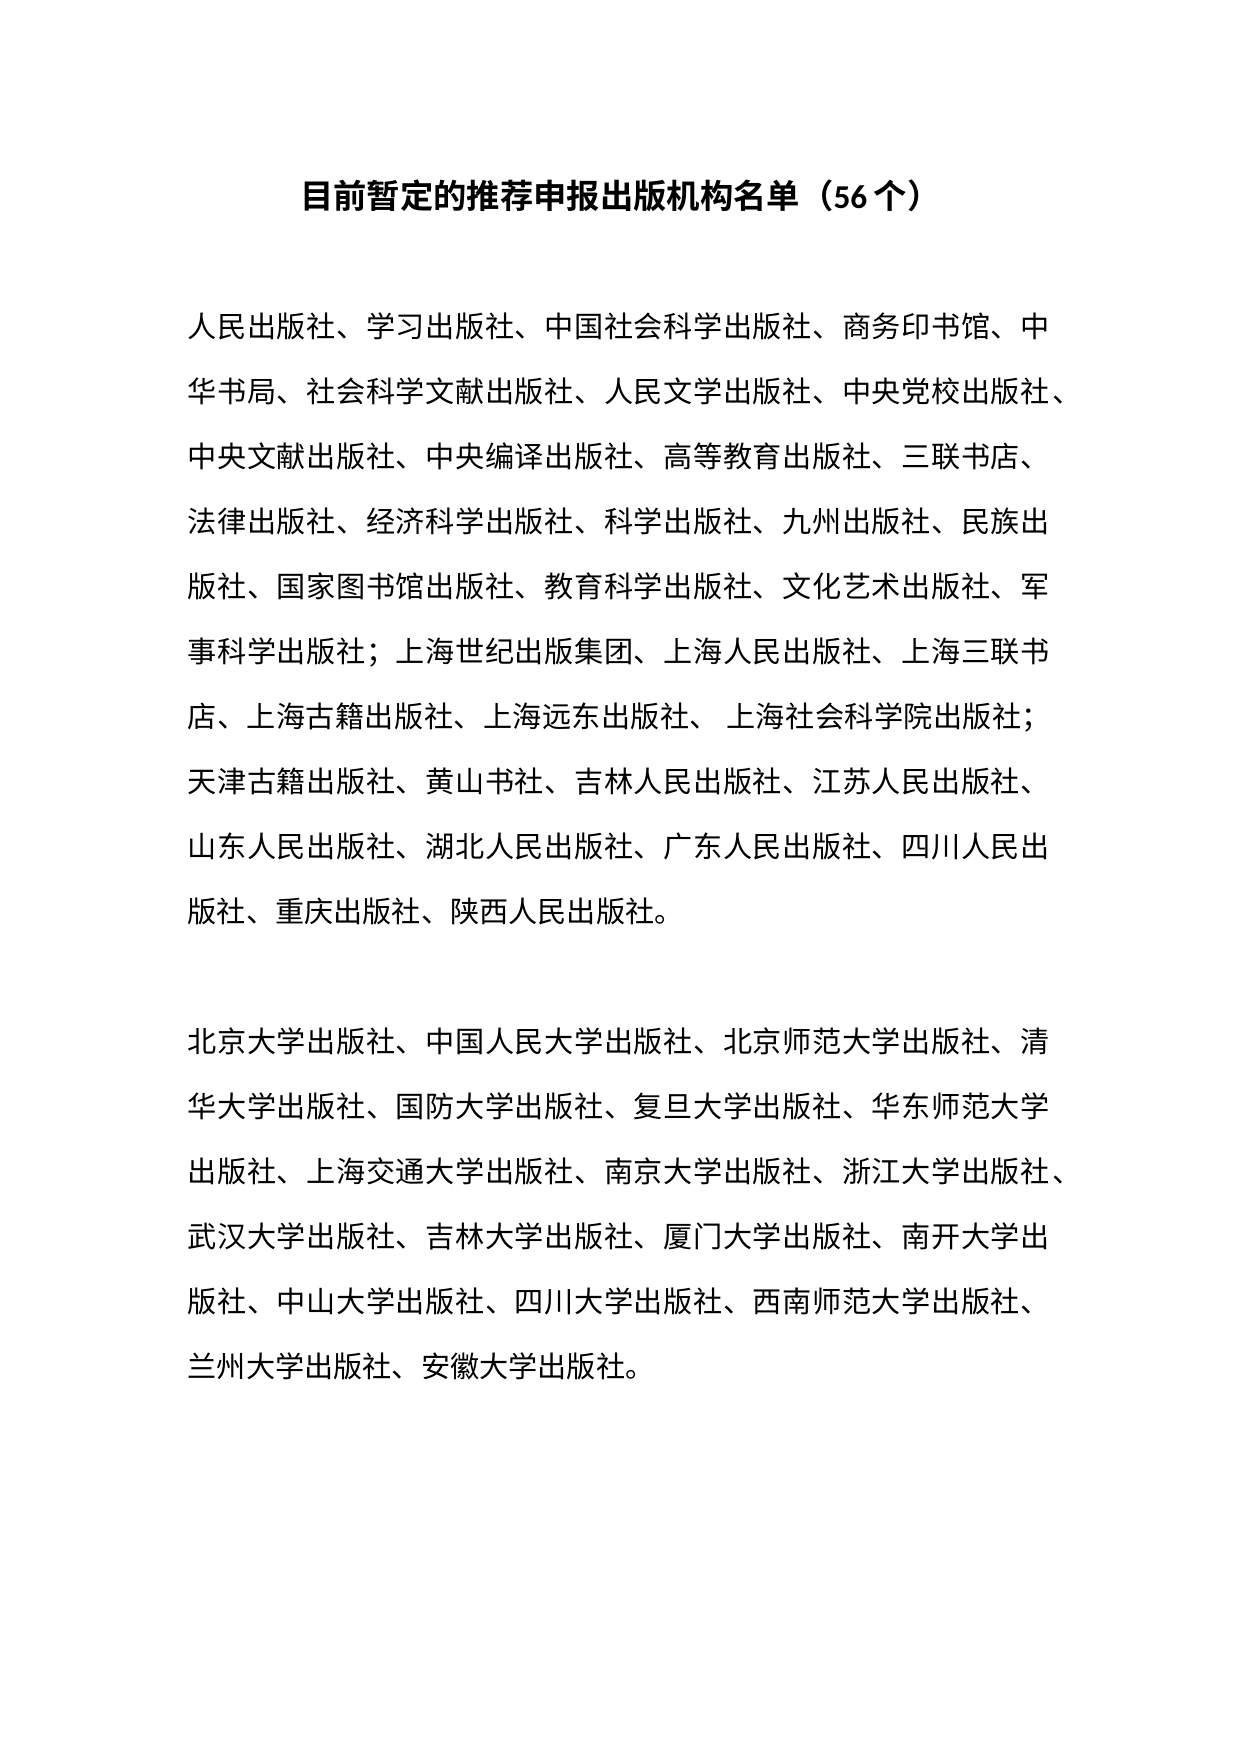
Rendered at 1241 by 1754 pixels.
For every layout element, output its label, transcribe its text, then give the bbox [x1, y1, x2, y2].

text 人民出版社、学习出版社、中国社会科学出版社、商务印书馆、中华书局、社会科学文献出版社、人民文学出版社、中央党校出版社、中央文献出版社、中央编译出版社、高等教育出版社、三联书店、法律出版社、经济科学出版社、科学出版社、九州出版社、民族出版社、国家图书馆出版社、教育科学出版社、文化艺术出版社、军事科学出版社；上海世纪出版集团、上海人民出版社、上海三联书店、上海古籍出版社、上海远东出版社、 上海社会科学院出版社；天津古籍出版社、黄山书社、吉林人民出版社、江苏人民出版社、山东人民出版社、湖北人民出版社、广东人民出版社、四川人民出版社、重庆出版社、陕西人民出版社。 [187, 292, 1053, 942]
text 目前暂定的推荐申报出版机构名单（56个） [187, 162, 1053, 227]
text 北京大学出版社、中国人民大学出版社、北京师范大学出版社、清华大学出版社、国防大学出版社、复旦大学出版社、华东师范大学出版社、上海交通大学出版社、南京大学出版社、浙江大学出版社、武汉大学出版社、吉林大学出版社、厦门大学出版社、南开大学出版社、中山大学出版社、四川大学出版社、西南师范大学出版社、兰州大学出版社、安徽大学出版社。 [187, 1007, 1053, 1397]
